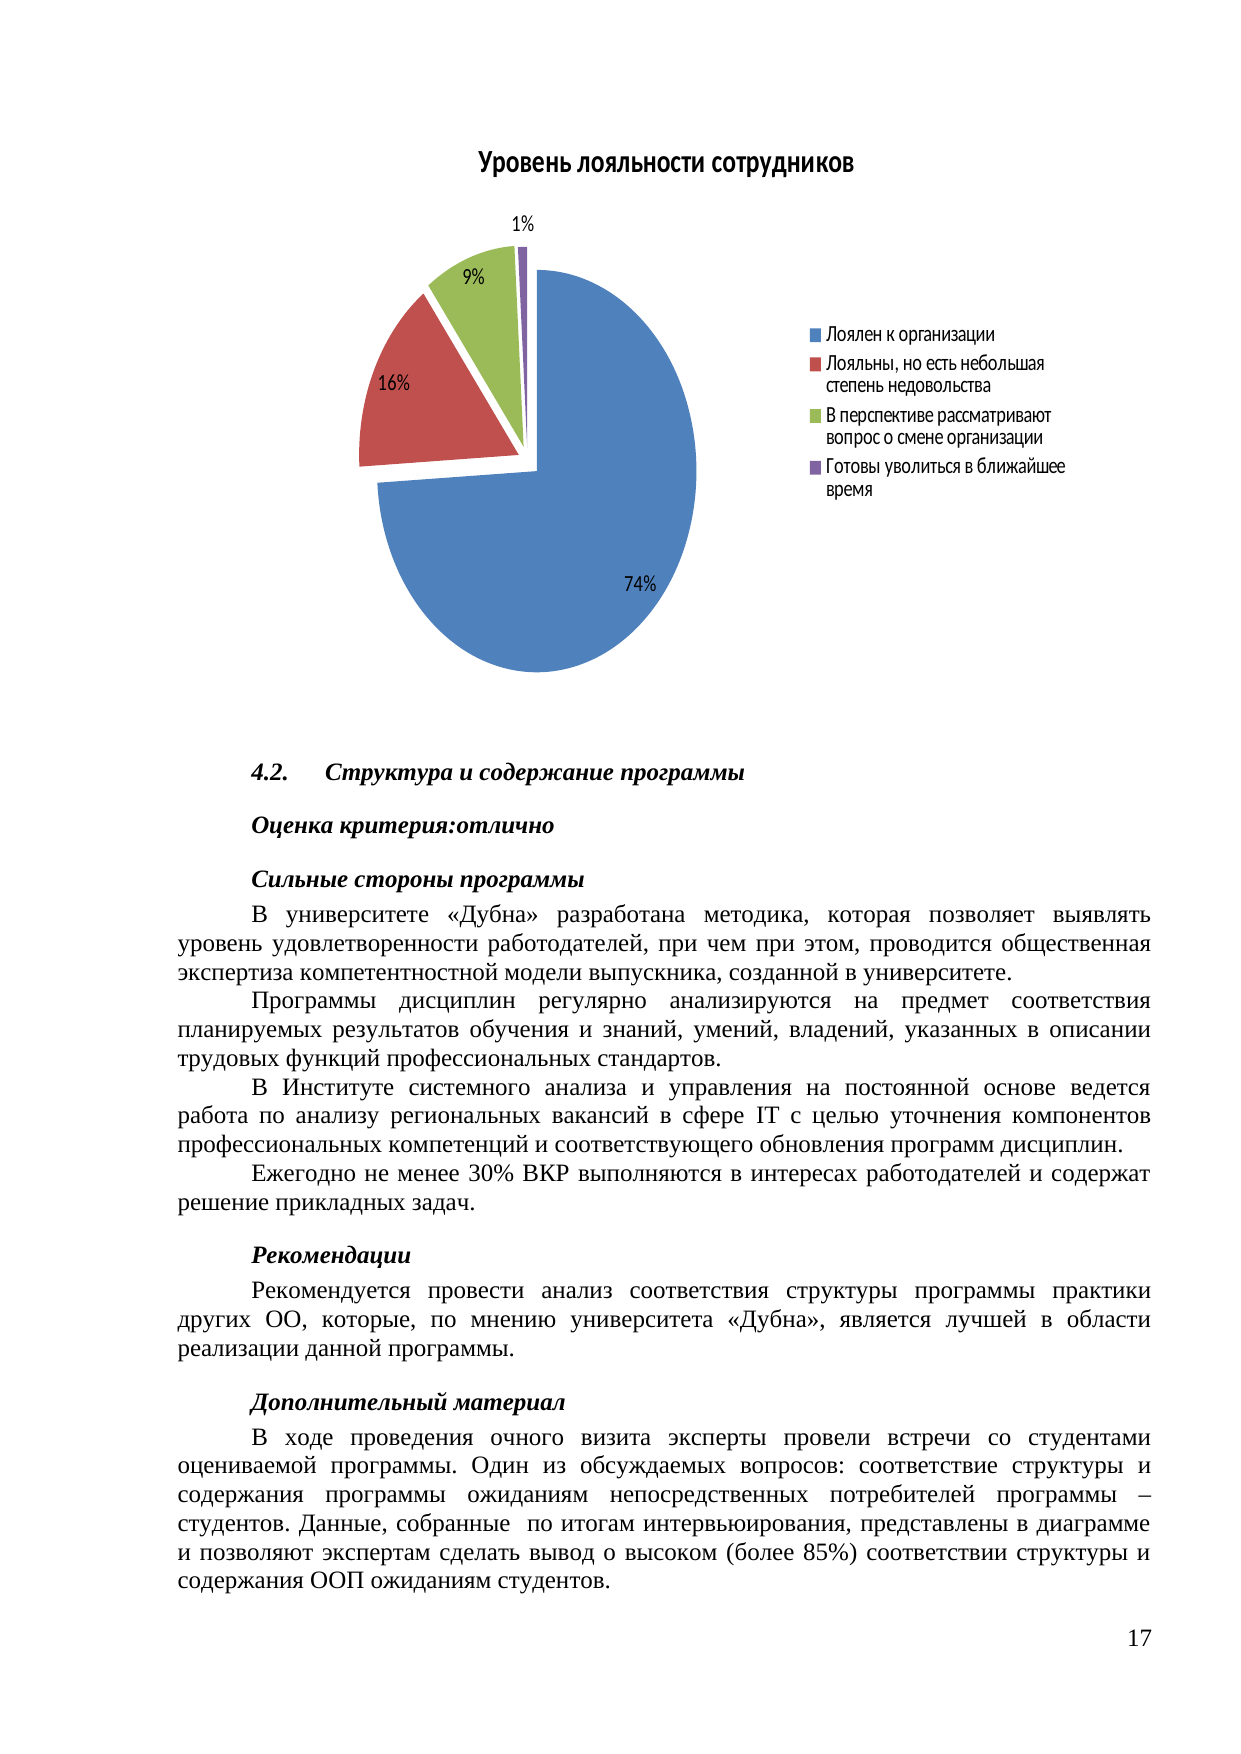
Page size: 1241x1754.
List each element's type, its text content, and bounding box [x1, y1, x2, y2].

subtitle Дополнительный материал [251, 1387, 1152, 1416]
text В университете «Дубна» разработана методика, которая позволяет выявлять уровень удовлетворенности работодателей, при чем при этом, проводится общественная экспертиза компетентностной модели выпускника, созданной в университете. [177, 899, 1152, 986]
text Программы дисциплин регулярно анализируются на предмет соответствия планируемых результатов обучения и знаний, умений, владений, указанных в описании трудовых функций профессиональных стандартов. [177, 986, 1152, 1072]
text Ежегодно не менее 30% ВКР выполняются в интересах работодателей и содержат решение прикладных задач. [177, 1158, 1152, 1216]
text В ходе проведения очного визита эксперты провели встречи со студентами оцениваемой программы. Один из обсуждаемых вопросов: соответствие структуры и содержания программы ожиданиям непосредственных потребителей программы – студентов. Данные, собранные по итогам интервьюирования, представлены в диаграмме и позволяют экспертам сделать вывод о высоком (более 85%) соответствии структуры и содержания ООП ожиданиям студентов. [177, 1422, 1152, 1594]
text Рекомендуется провести анализ соответствия структуры программы практики других ОО, которые, по мнению университета «Дубна», является лучшей в области реализации данной программы. [177, 1276, 1152, 1362]
text В Институте системного анализа и управления на постоянной основе ведется работа по анализу региональных вакансий в сфере IT с целью уточнения компонентов профессиональных компетенций и соответствующего обновления программ дисциплин. [177, 1072, 1152, 1158]
list Оценка критерия:отлично [251, 811, 1152, 839]
subtitle Структура и содержание программы [251, 757, 1152, 786]
subtitle Сильные стороны программы [251, 864, 1152, 893]
subtitle Рекомендации [251, 1241, 1152, 1269]
